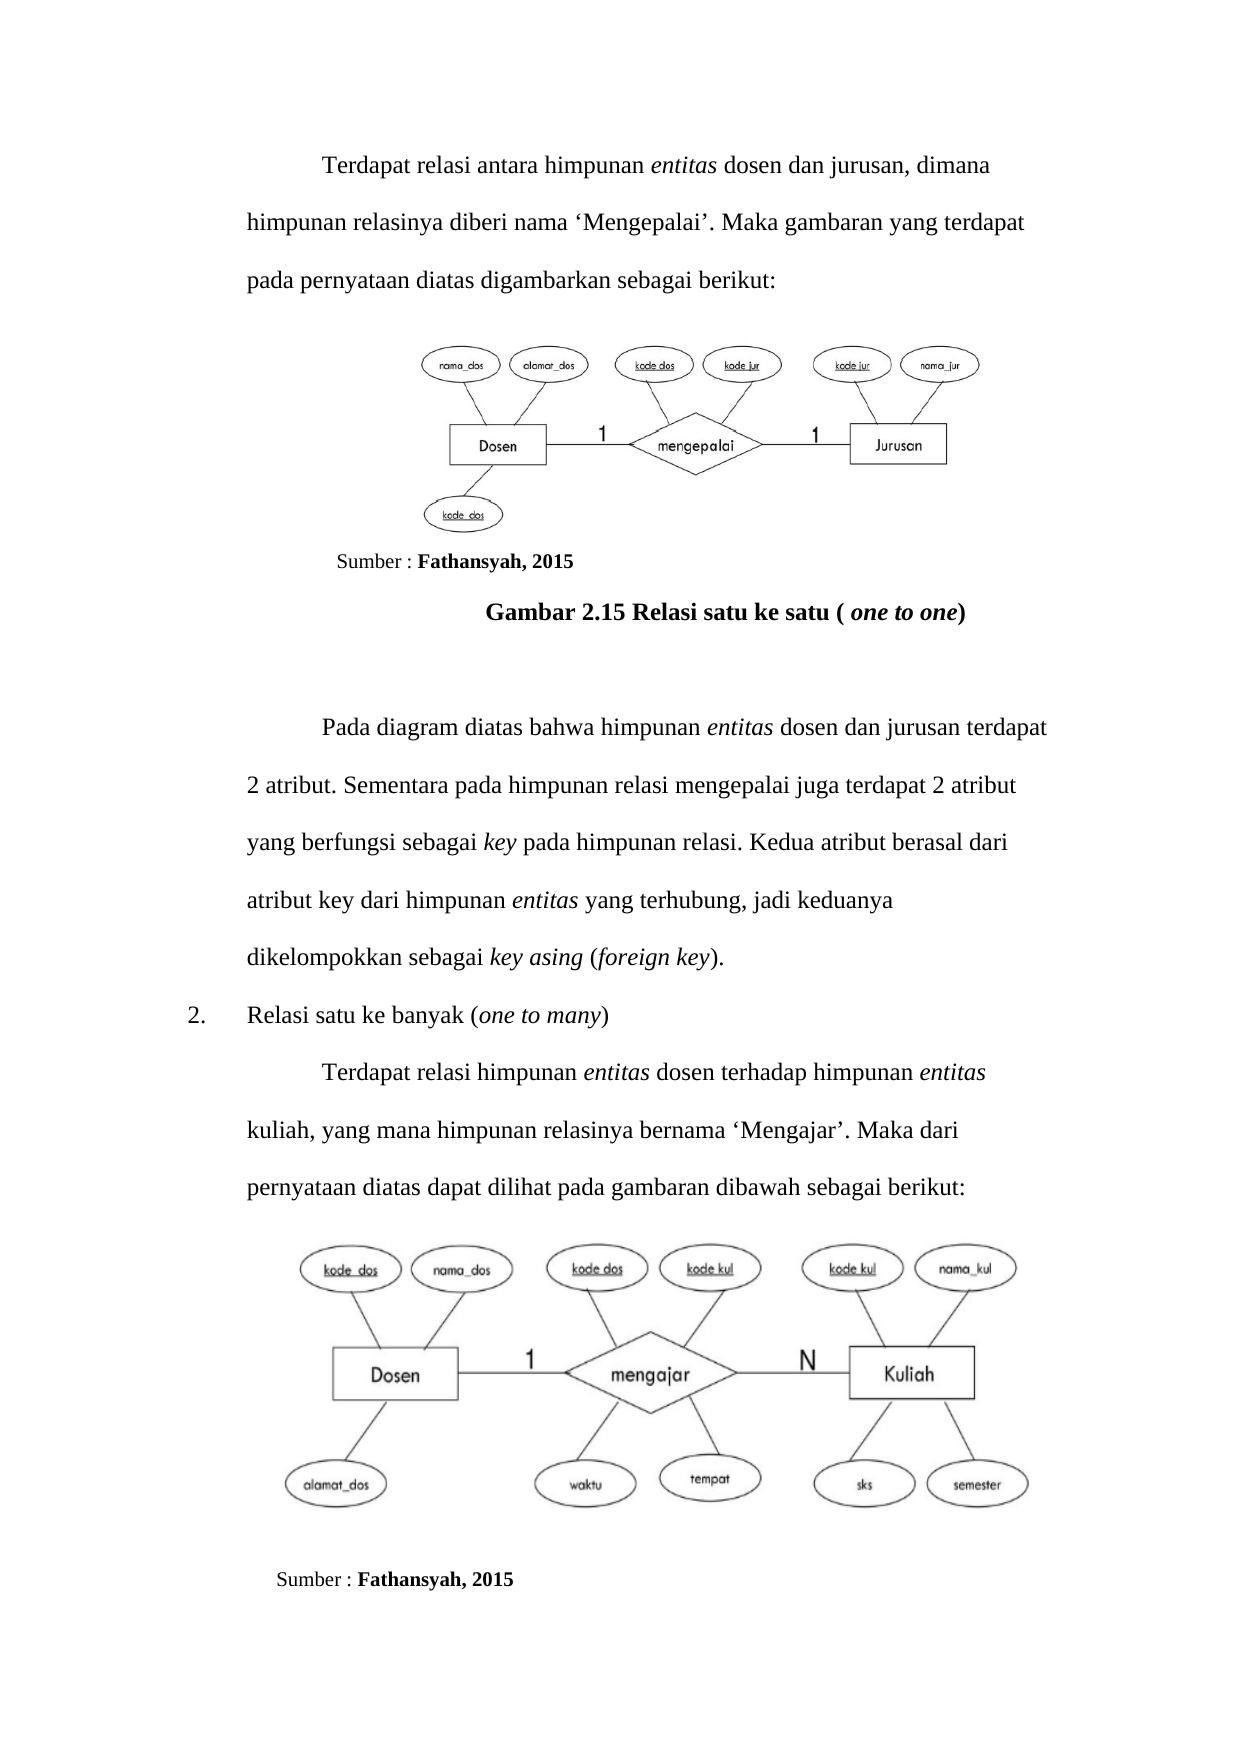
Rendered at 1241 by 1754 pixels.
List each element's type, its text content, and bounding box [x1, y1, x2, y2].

list Sumber : Fathansyah, 2015 [261, 549, 1053, 573]
list Gambar 2.15 Relasi satu ke satu ( one to one) [410, 597, 1053, 626]
list Terdapat relasi antara himpunan entitas dosen dan jurusan, dimana himpunan relasinya diberi nama ‘Mengepalai’. Maka gambaran yang terdapat pada pernyataan diatas digambarkan sebagai berikut: [247, 150, 1053, 294]
list Terdapat relasi himpunan entitas dosen terhadap himpunan entitas kuliah, yang mana himpunan relasinya bernama ‘Mengajar’. Maka dari pernyataan diatas dapat dilihat pada gambaran dibawah sebagai berikut: [247, 1057, 1053, 1201]
list Relasi satu ke banyak (one to many) [187, 1000, 1053, 1028]
picture [399, 322, 990, 550]
picture [273, 1229, 1043, 1539]
list Sumber : Fathansyah, 2015 [276, 1567, 1053, 1591]
list Pada diagram diatas bahwa himpunan entitas dosen dan jurusan terdapat 2 atribut. Sementara pada himpunan relasi mengepalai juga terdapat 2 atribut yang berfungsi sebagai key pada himpunan relasi. Kedua atribut berasal dari atribut key dari himpunan entitas yang terhubung, jadi keduanya dikelompokkan sebagai key asing (foreign key). [247, 712, 1053, 971]
